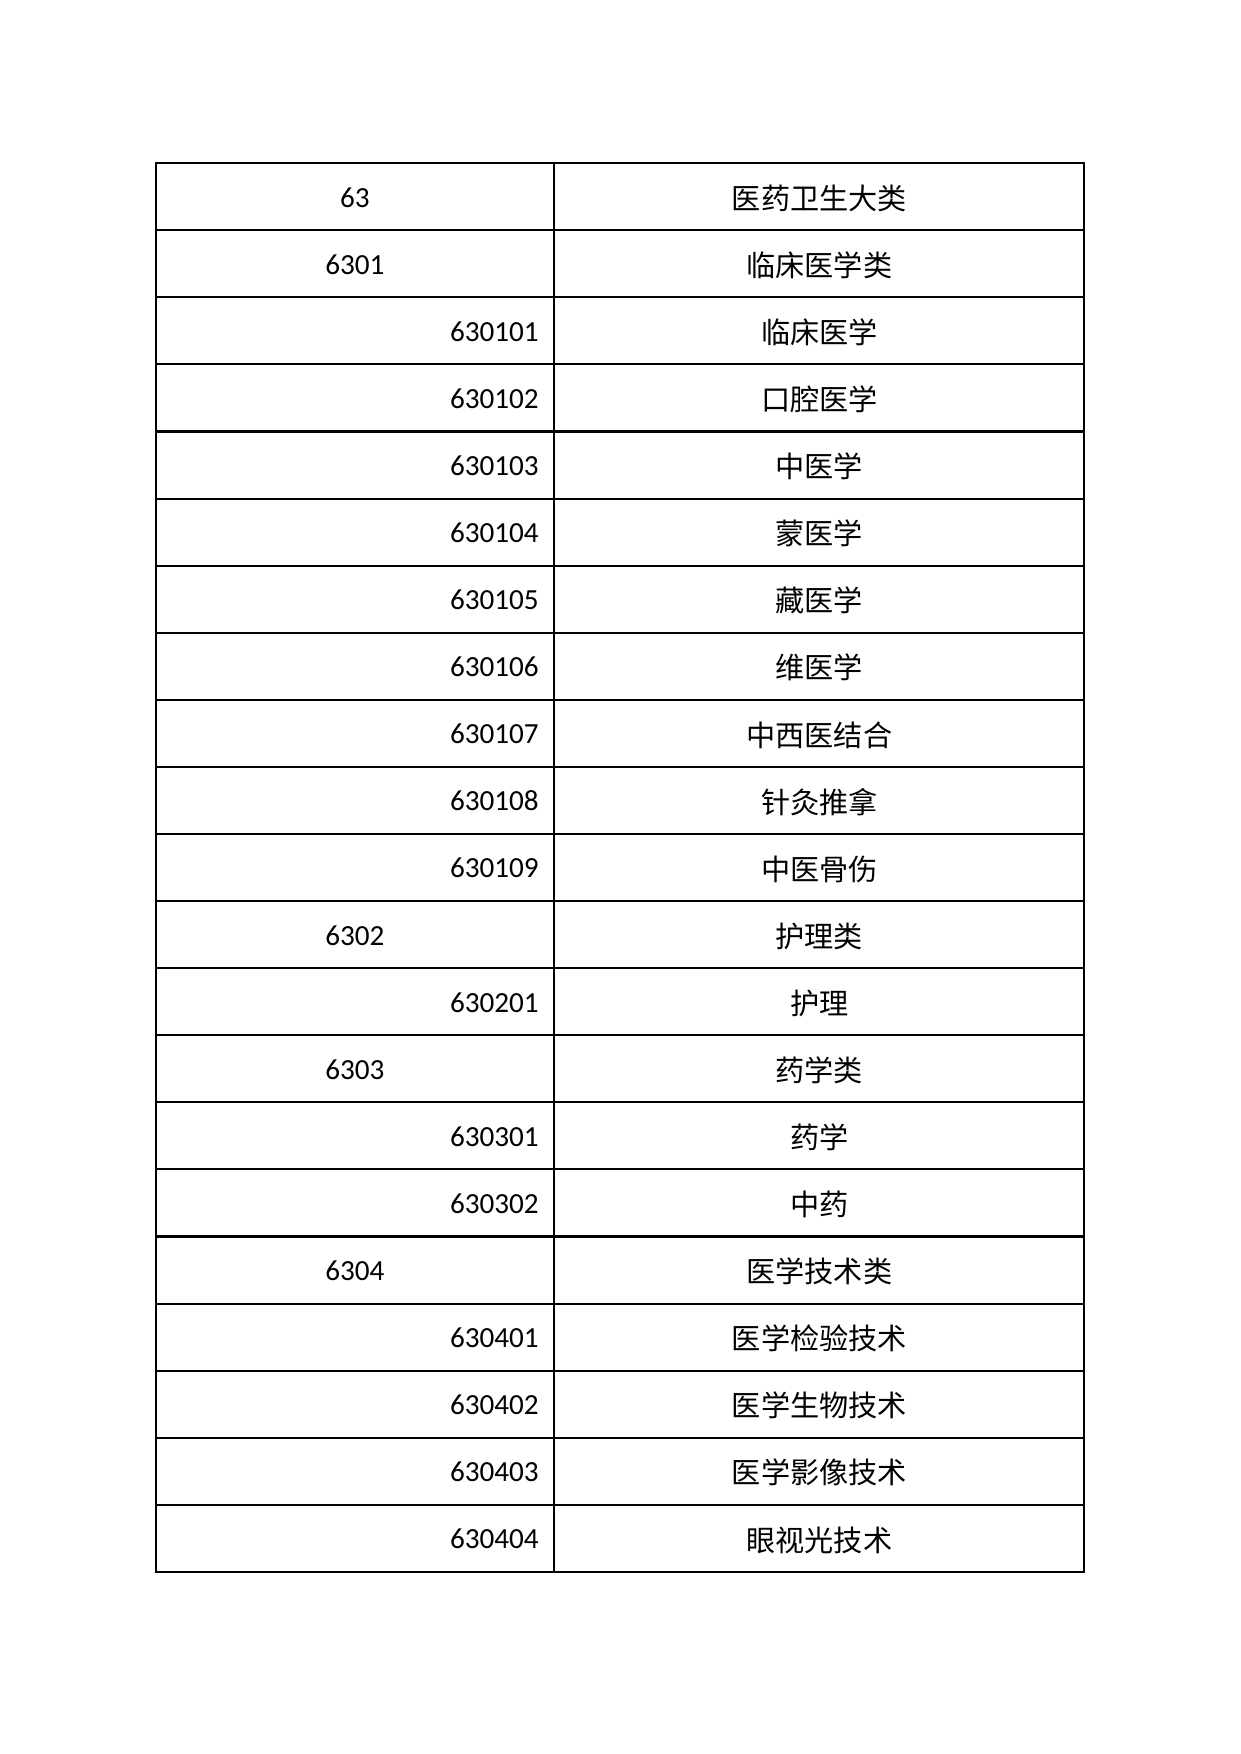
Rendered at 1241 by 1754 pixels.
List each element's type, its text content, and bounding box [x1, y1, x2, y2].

table_cell 药学类 [555, 1036, 1083, 1101]
table_cell 630108 [157, 768, 553, 833]
table_cell 眼视光技术 [555, 1506, 1083, 1571]
table_cell 630101 [157, 298, 553, 363]
table_cell 护理 [555, 969, 1083, 1034]
table_cell 中药 [555, 1170, 1083, 1235]
table_cell 630103 [157, 433, 553, 497]
table_cell 630404 [157, 1506, 553, 1571]
table_cell 630403 [157, 1439, 553, 1504]
table_cell 630107 [157, 701, 553, 766]
table_cell 中西医结合 [555, 701, 1083, 766]
table_cell 630102 [157, 365, 553, 430]
table_cell 藏医学 [555, 567, 1083, 632]
table_cell 630401 [157, 1305, 553, 1369]
table_cell 针灸推拿 [555, 768, 1083, 833]
table_cell 临床医学 [555, 298, 1083, 363]
table_cell 医学检验技术 [555, 1305, 1083, 1369]
table_cell 630109 [157, 835, 553, 900]
table_cell 护理类 [555, 902, 1083, 967]
table_cell 630105 [157, 567, 553, 632]
table_cell 630106 [157, 634, 553, 699]
table_cell 医学生物技术 [555, 1372, 1083, 1437]
table_cell 中医学 [555, 433, 1083, 497]
table_cell 630104 [157, 500, 553, 564]
table_cell 630201 [157, 969, 553, 1034]
table_cell 医学影像技术 [555, 1439, 1083, 1504]
table_cell 63 [157, 164, 553, 229]
table_cell 临床医学类 [555, 231, 1083, 296]
table_cell 6301 [157, 231, 553, 296]
table_cell 630402 [157, 1372, 553, 1437]
table_cell 中医骨伤 [555, 835, 1083, 900]
table_cell 6304 [157, 1238, 553, 1302]
table_cell 维医学 [555, 634, 1083, 699]
table_cell 630302 [157, 1170, 553, 1235]
table_cell 630301 [157, 1103, 553, 1168]
table_cell 6302 [157, 902, 553, 967]
table_cell 蒙医学 [555, 500, 1083, 564]
table_cell 医学技术类 [555, 1238, 1083, 1302]
table_cell 口腔医学 [555, 365, 1083, 430]
table_cell 药学 [555, 1103, 1083, 1168]
table_cell 6303 [157, 1036, 553, 1101]
table_cell 医药卫生大类 [555, 164, 1083, 229]
